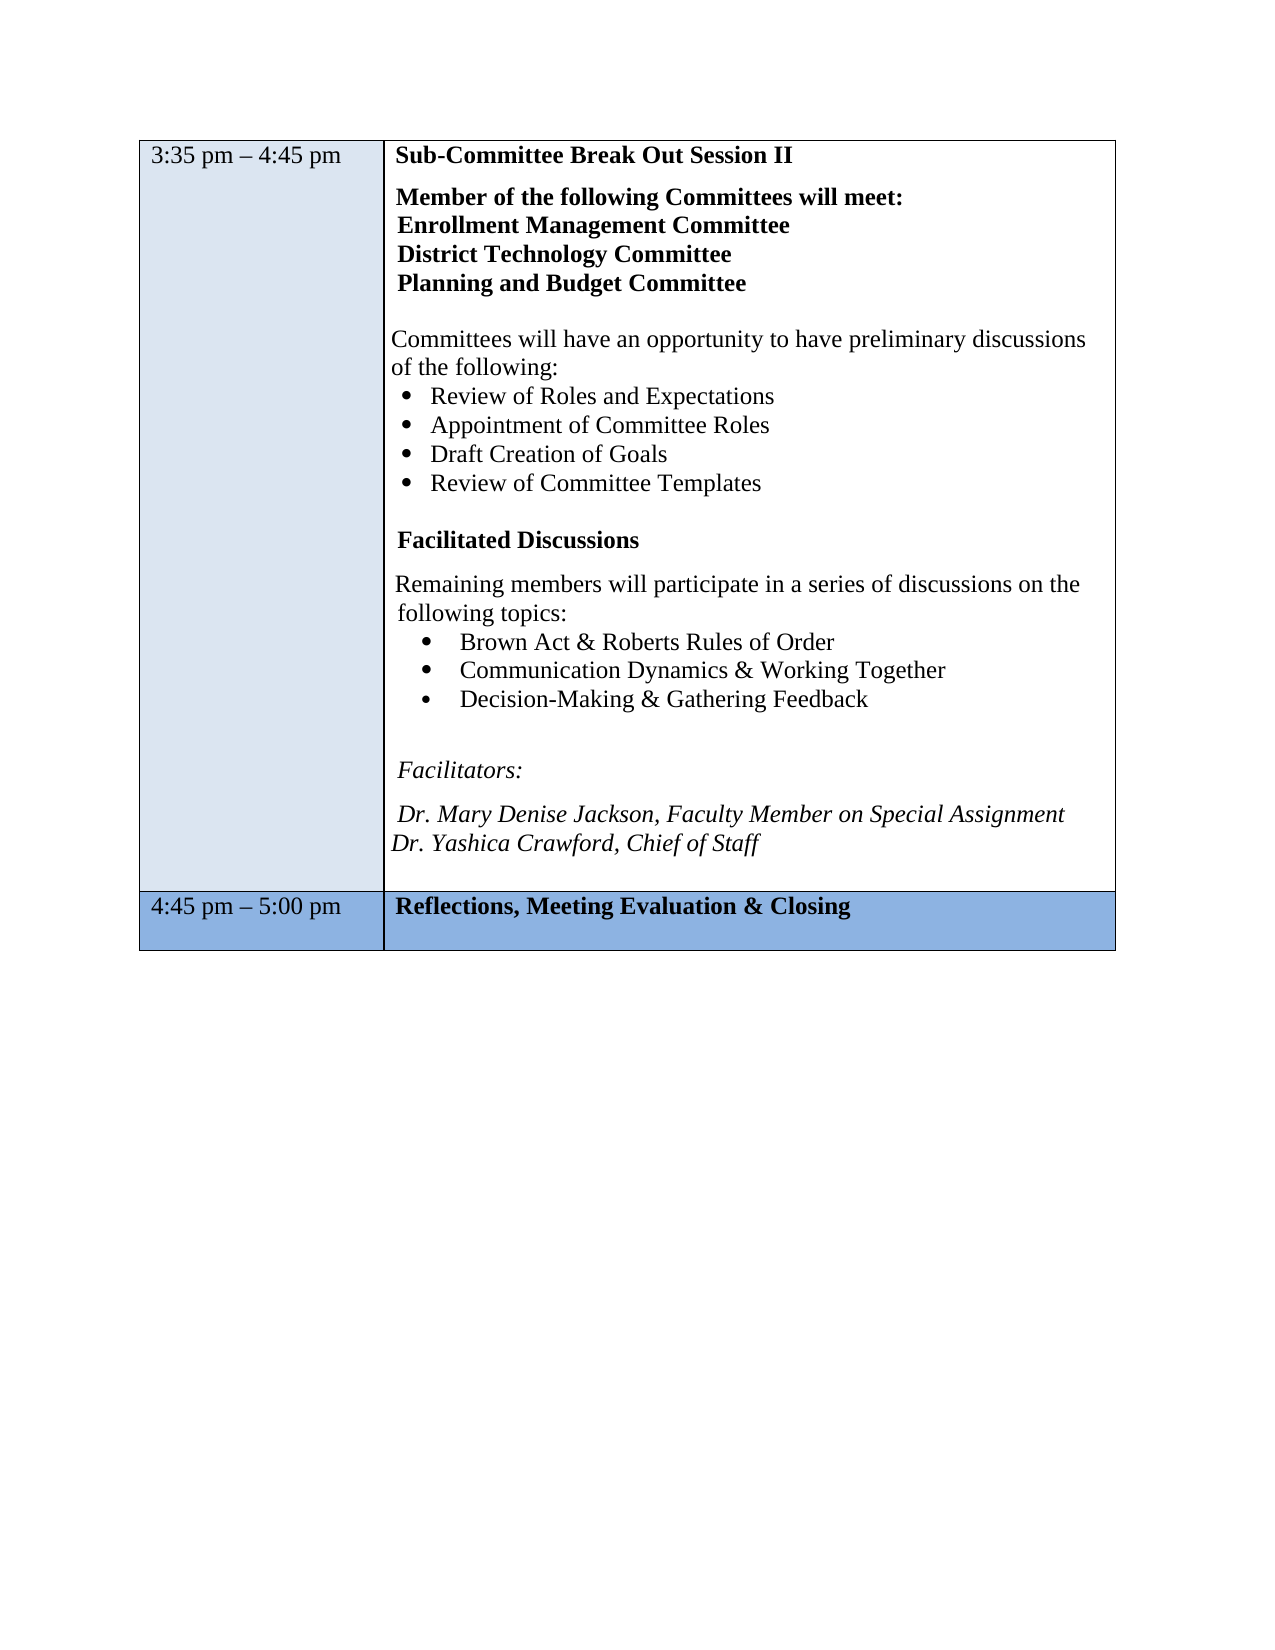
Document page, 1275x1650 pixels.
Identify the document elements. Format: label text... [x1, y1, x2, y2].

table_cell Sub-Committee Break Out Session II Member of the following Committees will meet: Enrollment Management Committee District Technology Committee Planning and Budget Committee Committees will have an opportunity to have preliminary discussions of the following: Review of Roles and Expectations Appointment of Committee Roles Draft Creation of Goals Review of Committee Templates Facilitated Discussions Remaining members will participate in a series of discussions on the following topics: Brown Act & Roberts Rules of Order Communication Dynamics & Working Together Decision-Making & Gathering Feedback Facilitators: Dr. Mary Denise Jackson, Faculty Member on Special Assignment Dr. Yashica Crawford, Chief of Staff [385, 141, 1115, 891]
table_cell 4:45 pm – 5:00 pm [140, 892, 383, 950]
table_cell Reflections, Meeting Evaluation & Closing [385, 892, 1115, 950]
table_cell 3:35 pm – 4:45 pm [140, 141, 383, 891]
